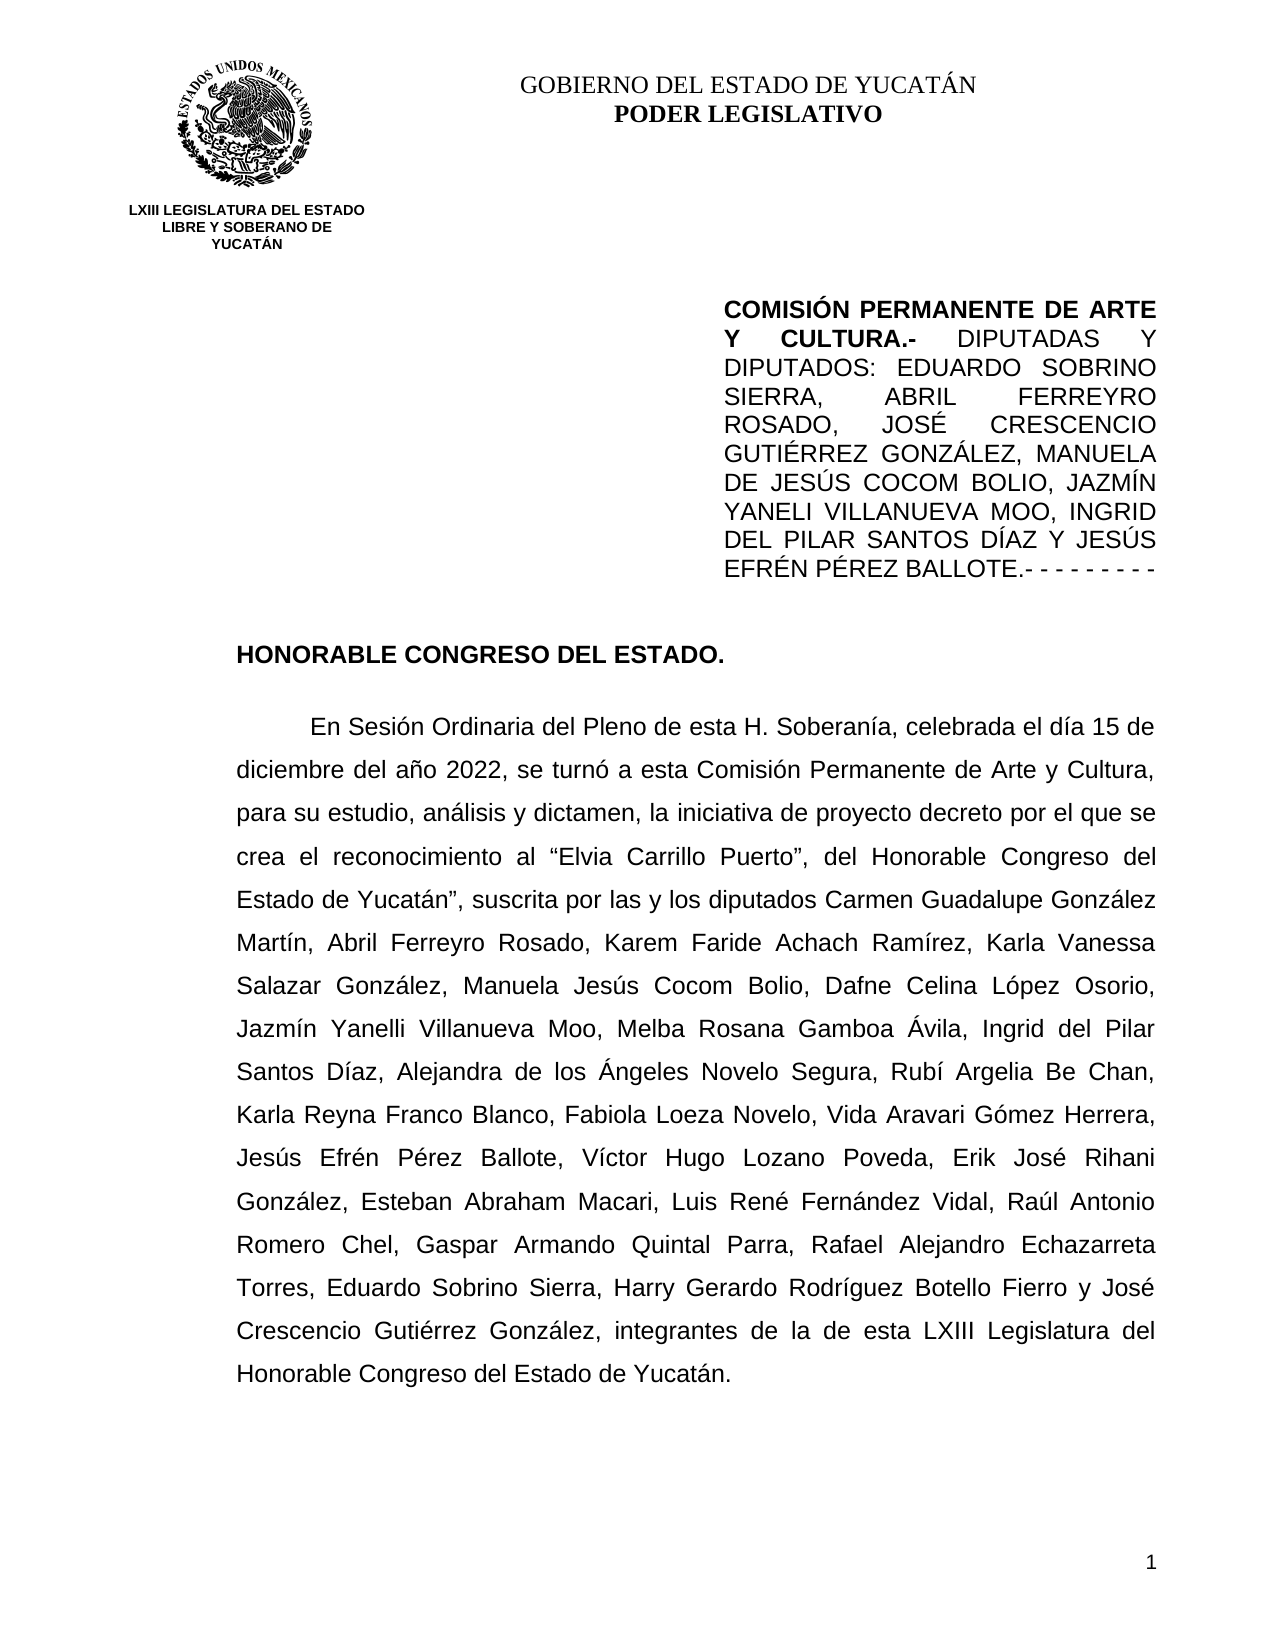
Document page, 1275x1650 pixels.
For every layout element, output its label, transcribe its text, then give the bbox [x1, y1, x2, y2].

text En Sesión Ordinaria del Pleno de esta H. Soberanía, celebrada el día 15 de diciembre del año 2022, se turnó a esta Comisión Permanente de Arte y Cultura, para su estudio, análisis y dictamen, la iniciativa de proyecto decreto por el que se crea el reconocimiento al “Elvia Carrillo Puerto”, del Honorable Congreso del Estado de Yucatán”, suscrita por las y los diputados Carmen Guadalupe González Martín, Abril Ferreyro Rosado, Karem Faride Achach Ramírez, Karla Vanessa Salazar González, Manuela Jesús Cocom Bolio, Dafne Celina López Osorio, Jazmín Yanelli Villanueva Moo, Melba Rosana Gamboa Ávila, Ingrid del Pilar Santos Díaz, Alejandra de los Ángeles Novelo Segura, Rubí Argelia Be Chan, Karla Reyna Franco Blanco, Fabiola Loeza Novelo, Vida Aravari Gómez Herrera, Jesús Efrén Pérez Ballote, Víctor Hugo Lozano Poveda, Erik José Rihani González, Esteban Abraham Macari, Luis René Fernández Vidal, Raúl Antonio Romero Chel, Gaspar Armando Quintal Parra, Rafael Alejandro Echazarreta Torres, Eduardo Sobrino Sierra, Harry Gerardo Rodríguez Botello Fierro y José Crescencio Gutiérrez González, integrantes de la de esta LXIII Legislatura del Honorable Congreso del Estado de Yucatán. [236, 712, 1157, 1388]
text COMISIÓN PERMANENTE DE ARTE Y CULTURA.- DIPUTADAS Y DIPUTADOS: EDUARDO SOBRINO SIERRA, ABRIL FERREYRO ROSADO, JOSÉ CRESCENCIO GUTIÉRREZ GONZÁLEZ, MANUELA DE JESÚS COCOM BOLIO, JAZMÍN YANELI VILLANUEVA MOO, INGRID DEL PILAR SANTOS DÍAZ Y JESÚS EFRÉN PÉREZ BALLOTE.- - - - - - - - - [723, 295, 1157, 583]
text HONORABLE CONGRESO DEL ESTADO. [236, 640, 1157, 669]
picture [144, 29, 345, 218]
